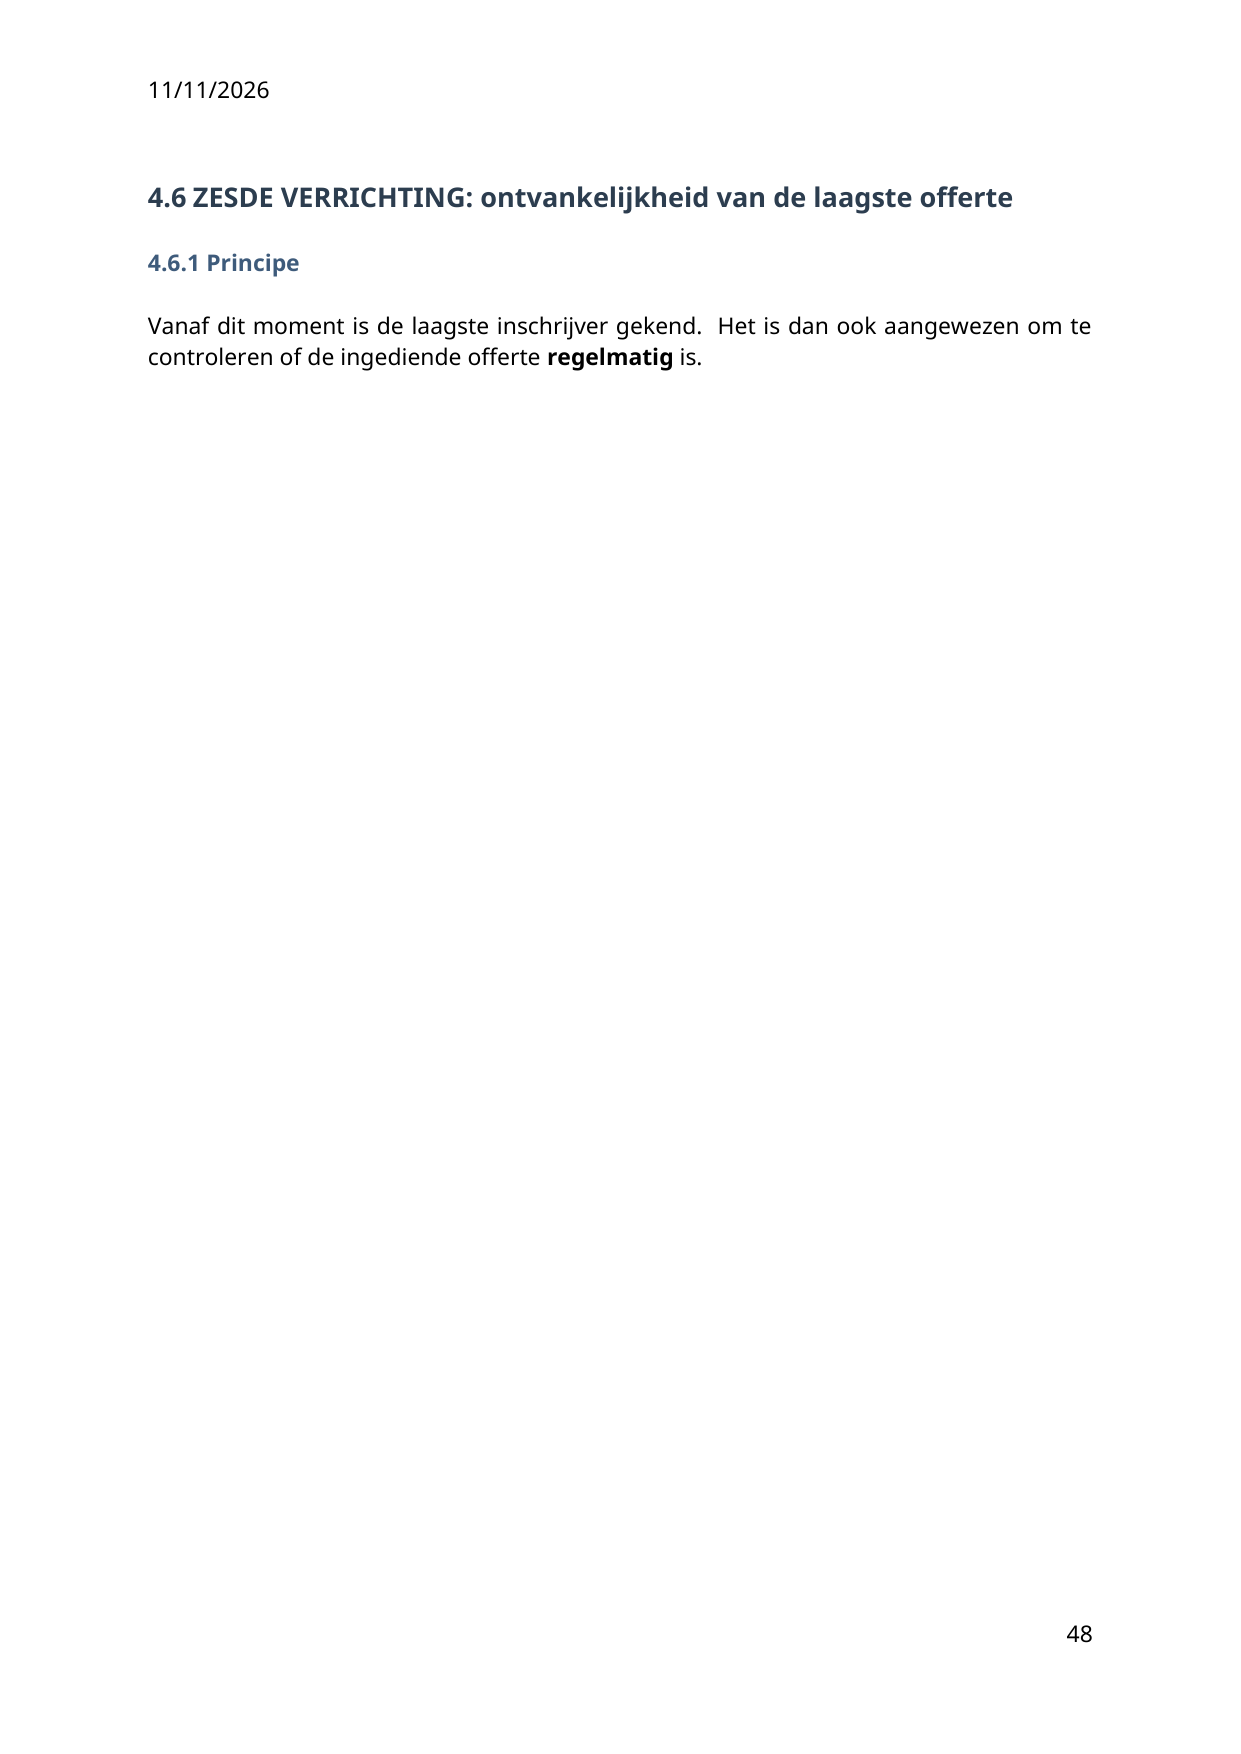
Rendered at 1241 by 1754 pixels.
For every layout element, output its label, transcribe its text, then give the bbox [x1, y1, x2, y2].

list ZESDE VERRICHTING: ontvankelijkheid van de laagste offerte [148, 179, 1092, 216]
text Vanaf dit moment is de laagste inschrijver gekend. Het is dan ook aangewezen om te controleren of de ingediende offerte regelmatig is. [148, 309, 1092, 372]
list Principe [148, 247, 1092, 278]
